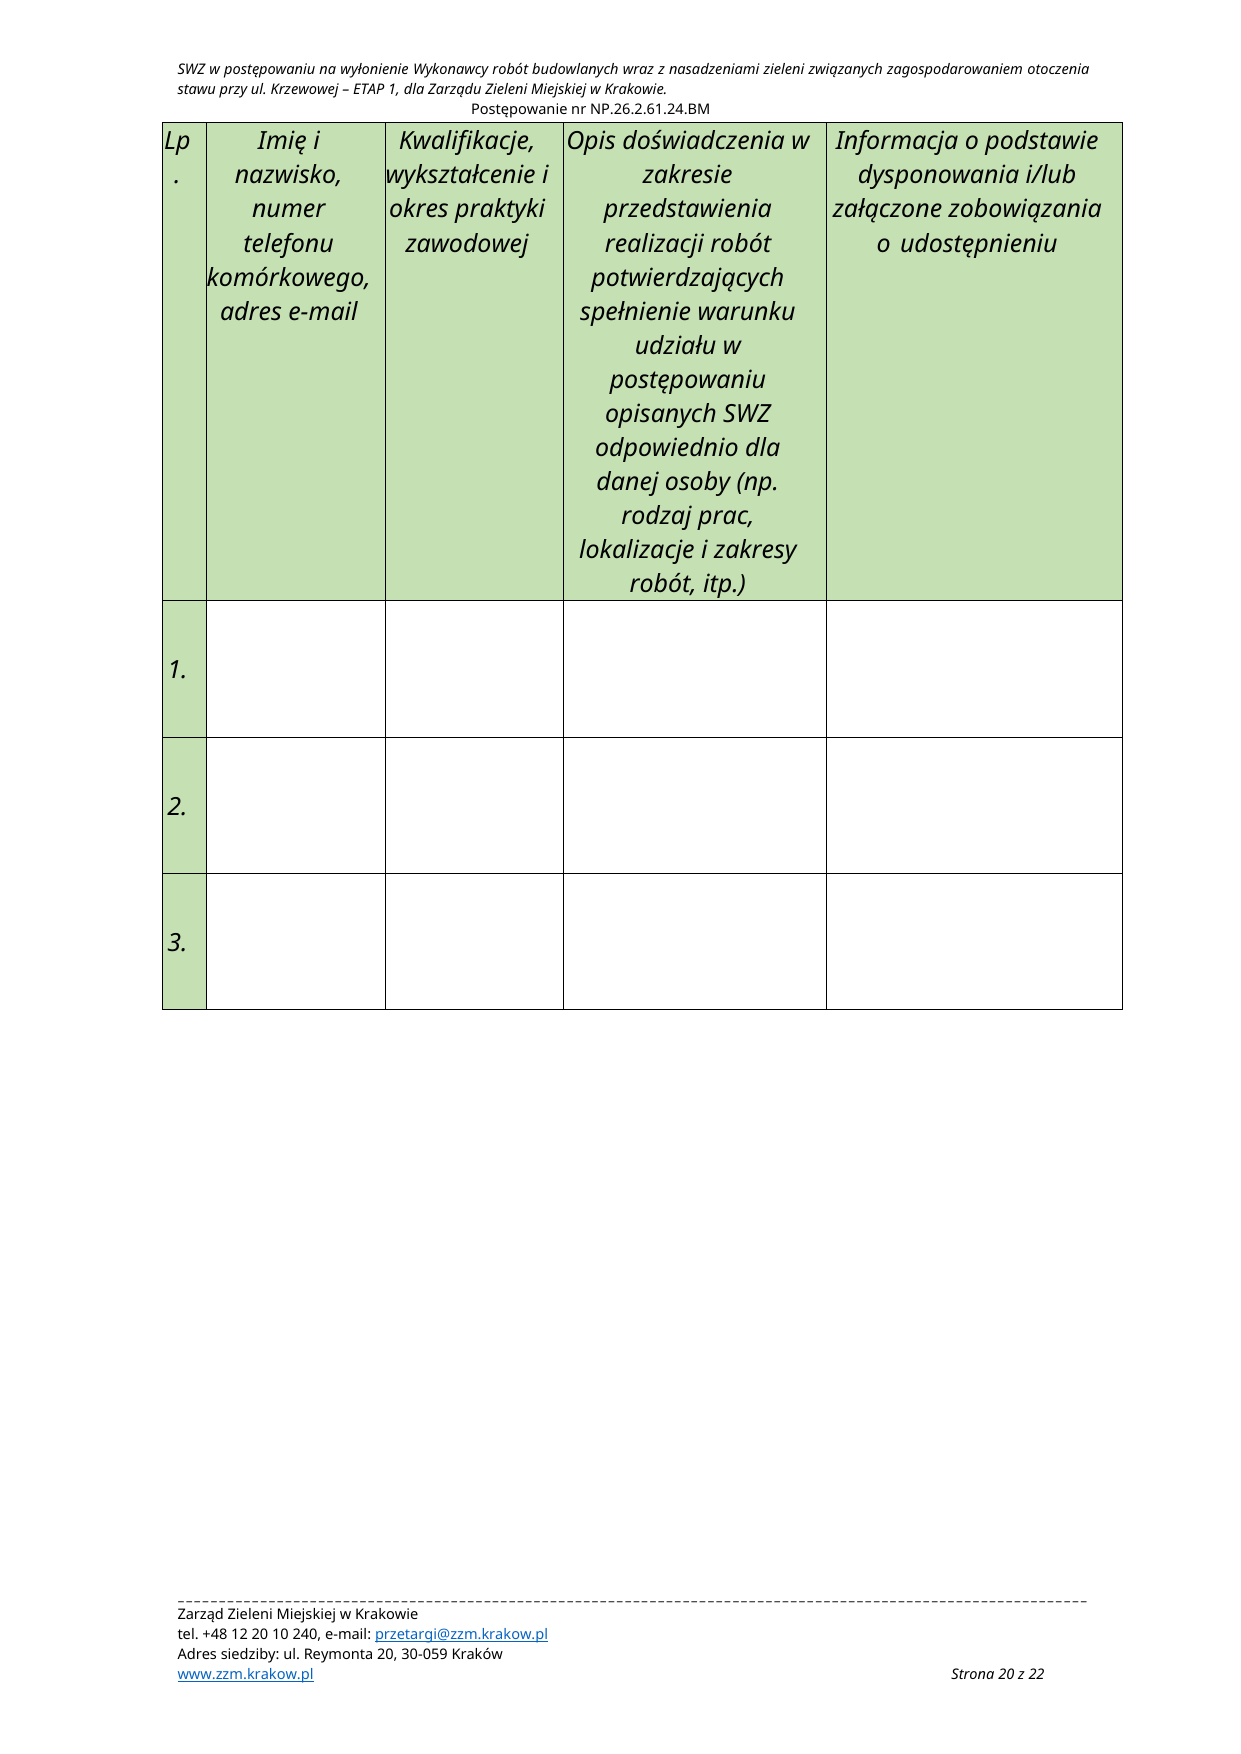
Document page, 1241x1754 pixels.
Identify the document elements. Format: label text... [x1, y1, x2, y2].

table_cell 2. [163, 738, 206, 873]
table_cell [207, 601, 385, 737]
table_header Opis doświadczenia w zakresie przedstawienia realizacji robót potwierdzających spełnienie warunku udziału w postępowaniu opisanych SWZ odpowiednio dla danej osoby (np. rodzaj prac, lokalizacje i zakresy robót, itp.) [564, 123, 826, 600]
table_cell [827, 601, 1122, 737]
table_cell [827, 738, 1122, 873]
table_header Lp. [163, 123, 206, 600]
table_cell [386, 601, 563, 737]
table_cell 1. [163, 601, 206, 737]
table_header Informacja o podstawie dysponowania i/lub załączone zobowiązania o udostępnieniu [827, 123, 1122, 600]
table_cell [564, 738, 826, 873]
table_header Imię i nazwisko, numer telefonu komórkowego, adres e-mail [207, 123, 385, 600]
table_cell [386, 874, 563, 1009]
table_cell [564, 874, 826, 1009]
table_cell [386, 738, 563, 873]
table_cell [564, 601, 826, 737]
table_cell [207, 874, 385, 1009]
table_cell 3. [163, 874, 206, 1009]
table_header Kwalifikacje, wykształcenie i okres praktyki zawodowej [386, 123, 563, 600]
table_cell [827, 874, 1122, 1009]
table_cell [207, 738, 385, 873]
